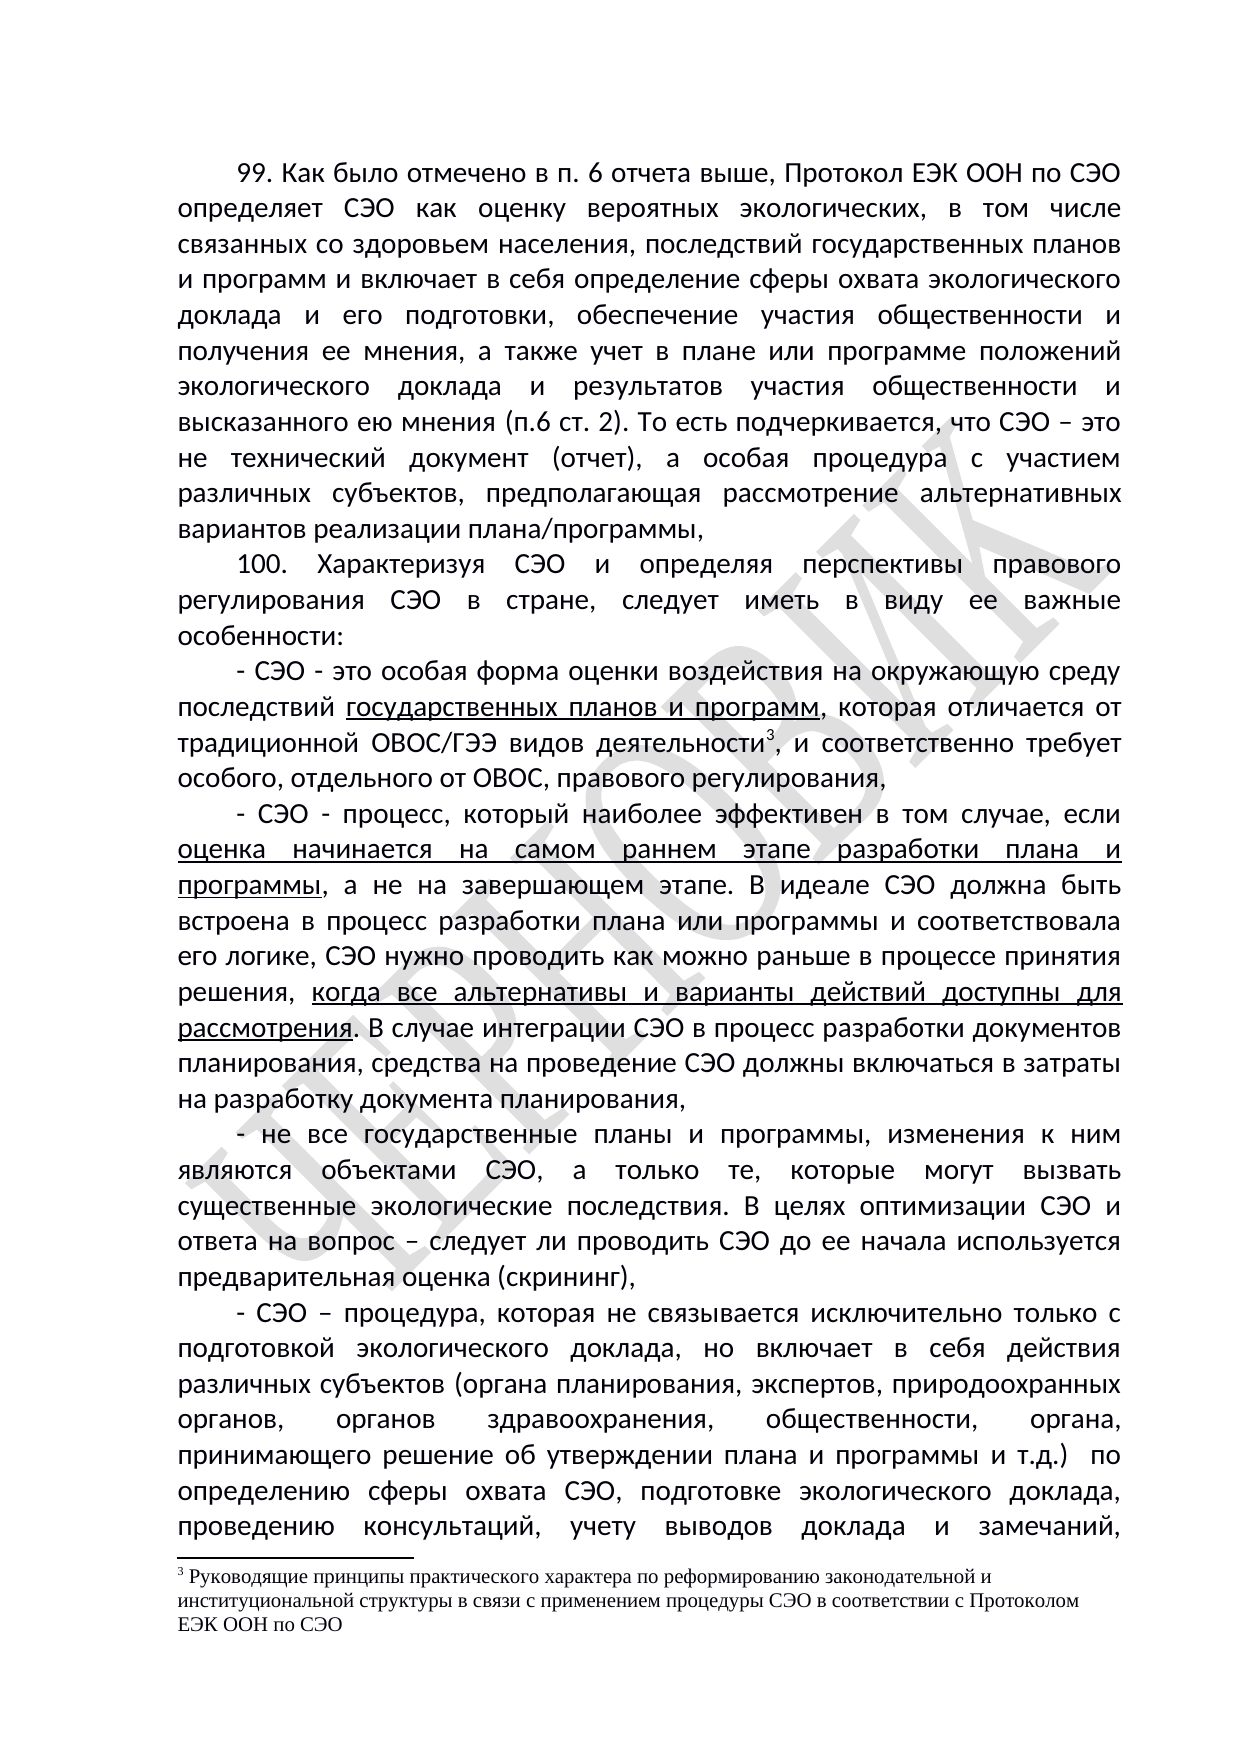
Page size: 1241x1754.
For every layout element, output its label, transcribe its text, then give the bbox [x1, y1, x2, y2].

text 100. Характеризуя СЭО и определяя перспективы правового регулирования СЭО в стране, следует иметь в виду ее важные особенности: [177, 546, 1122, 652]
text - СЭО - это особая форма оценки воздействия на окружающую среду последствий государственных планов и программ, которая отличается от традиционной ОВОС/ГЭЭ видов деятельности, и соответственно требует особого, отдельного от ОВОС, правового регулирования, [177, 652, 1122, 795]
text - не все государственные планы и программы, изменения к ним являются объектами СЭО, а только те, которые могут вызвать существенные экологические последствия. В целях оптимизации СЭО и ответа на вопрос – следует ли проводить СЭО до ее начала используется предварительная оценка (скрининг), [177, 1116, 1122, 1294]
text 99. Как было отмечено в п. 6 отчета выше, Протокол ЕЭК ООН по СЭО определяет СЭО как оценку вероятных экологических, в том числе связанных со здоровьем населения, последствий государственных планов и программ и включает в себя определение сферы охвата экологического доклада и его подготовки, обеспечение участия общественности и получения ее мнения, а также учет в плане или программе положений экологического доклада и результатов участия общественности и высказанного ею мнения (п.6 ст. 2). То есть подчеркивается, что СЭО – это не технический документ (отчет), а особая процедура с участием различных субъектов, предполагающая рассмотрение альтернативных вариантов реализации плана/программы, [177, 154, 1122, 546]
text - СЭО - процесс, который наиболее эффективен в том случае, если оценка начинается на самом раннем этапе разработки плана и программы, а не на завершающем этапе. В идеале СЭО должна быть встроена в процесс разработки плана или программы и соответствовала его логике, СЭО нужно проводить как можно раньше в процессе принятия решения, когда все альтернативы и варианты действий доступны для рассмотрения. В случае интеграции СЭО в процесс разработки документов планирования, средства на проведение СЭО должны включаться в затраты на разработку документа планирования, [177, 862, 1122, 1116]
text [177, 1294, 1122, 1543]
text - СЭО - процесс, который наиболее эффективен в том случае, если оценка начинается на самом раннем этапе разработки плана и программы, а не на завершающем этапе. В идеале СЭО должна быть встроена в процесс разработки плана или программы и соответствовала его логике, СЭО нужно проводить как можно раньше в процессе принятия решения, когда все альтернативы и варианты действий доступны для рассмотрения. В случае интеграции СЭО в процесс разработки документов планирования, средства на проведение СЭО должны включаться в затраты на разработку документа планирования, [177, 795, 1122, 861]
